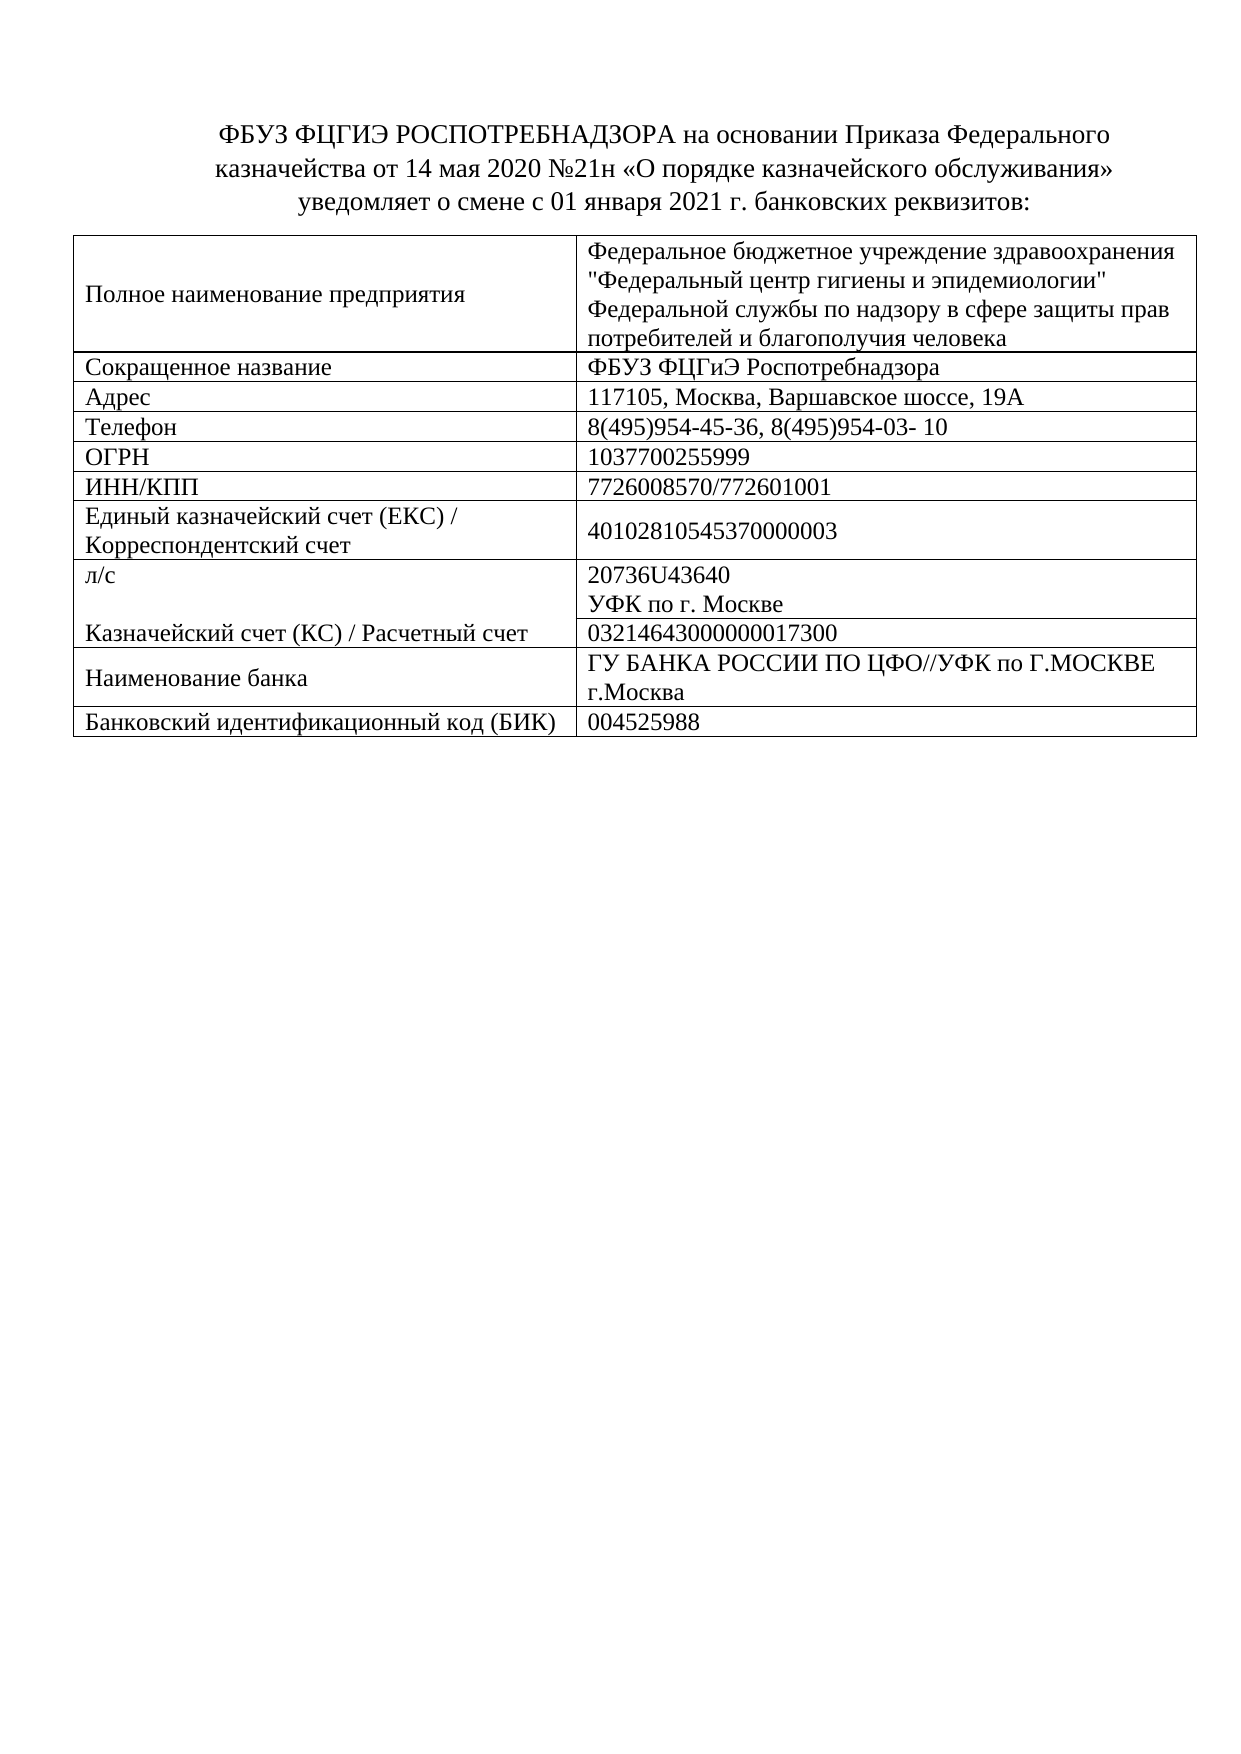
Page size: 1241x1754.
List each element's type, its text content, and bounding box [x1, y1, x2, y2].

table_cell 40102810545370000003 [577, 501, 1196, 559]
table_cell Телефон [74, 412, 576, 441]
table_cell 1037700255999 [577, 442, 1196, 471]
table_cell ФБУЗ ФЦГиЭ Роспотребнадзора [577, 353, 1196, 381]
table_cell ОГРН [74, 442, 576, 471]
table_cell Наименование банка [74, 648, 576, 706]
table_cell Адрес [74, 382, 576, 411]
table_header Федеральное бюджетное учреждение здравоохранения "Федеральный центр гигиены и эпидемиологии" Федеральной службы по надзору в сфере защиты прав потребителей и благополучия человека [577, 236, 1196, 351]
table_cell 117105, Москва, Варшавское шоссе, 19A [577, 382, 1196, 411]
table_cell Сокращенное название [74, 353, 576, 381]
table_cell 20736U43640 УФК по г. Москве [577, 560, 1196, 617]
table_header Полное наименование предприятия [74, 236, 576, 351]
text ФБУЗ ФЦГИЭ РОСПОТРЕБНАДЗОРА на основании Приказа Федерального казначейства от 14 мая 2020 №21н «О порядке казначейского обслуживания» уведомляет о смене с 01 января 2021 г. банковских реквизитов: [177, 118, 1152, 216]
table_cell 7726008570/772601001 [577, 472, 1196, 500]
table_cell Банковский идентификационный код (БИК) [74, 707, 576, 736]
table_cell л/с Казначейский счет (КС) / Расчетный счет [74, 560, 576, 647]
table_cell ГУ БАНКА РОССИИ ПО ЦФО//УФК по Г.МОСКВЕ г.Москва [577, 648, 1196, 706]
table_cell 03214643000000017300 [577, 619, 1196, 647]
table_cell Единый казначейский счет (ЕКС) / Корреспондентский счет [74, 501, 576, 559]
table_cell 8(495)954-45-36, 8(495)954-03- 10 [577, 412, 1196, 441]
table_cell 004525988 [577, 707, 1196, 736]
table_cell ИНН/КПП [74, 472, 576, 500]
